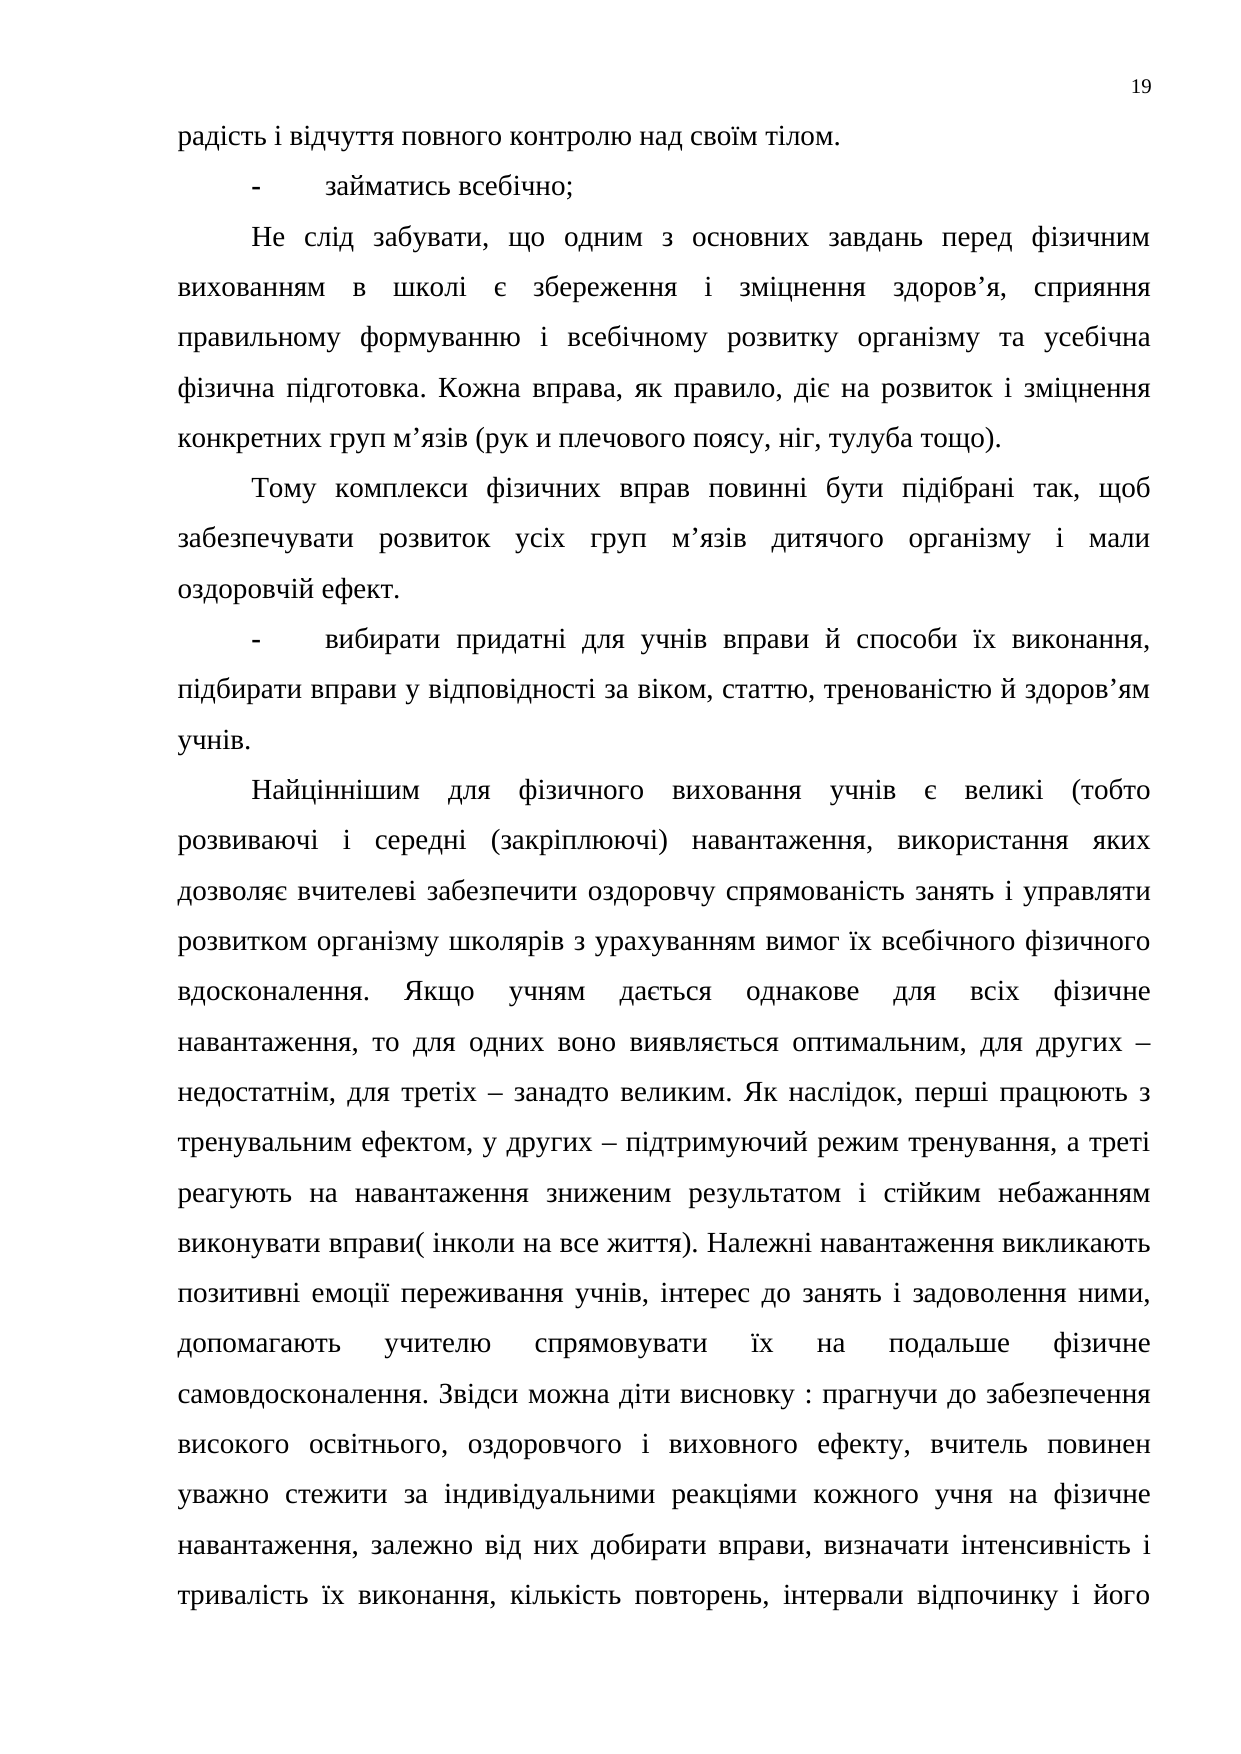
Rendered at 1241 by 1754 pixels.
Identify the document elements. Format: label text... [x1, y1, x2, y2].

list Тому комплекси фізичних вправ повинні бути підібрані так, щоб забезпечувати розвиток усіх груп м’язів дитячого організму і мали оздоровчій ефект. [177, 470, 1152, 604]
list вибирати придатні для учнів вправи й способи їх виконання, підбирати вправи у відповідності за віком, статтю, тренованістю й здоров’ям учнів. [177, 621, 1152, 755]
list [177, 118, 1152, 152]
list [177, 772, 1152, 1611]
list займатись всебічно; [177, 168, 1152, 202]
list Не слід забувати, що одним з основних завдань перед фізичним вихованням в школі є збереження і зміцнення здоров’я, сприяння правильному формуванню і всебічному розвитку організму та усебічна фізична підготовка. Кожна вправа, як правило, діє на розвиток і зміцнення конкретних груп м’язів (рук и плечового поясу, ніг, тулуба тощо). [177, 219, 1152, 453]
